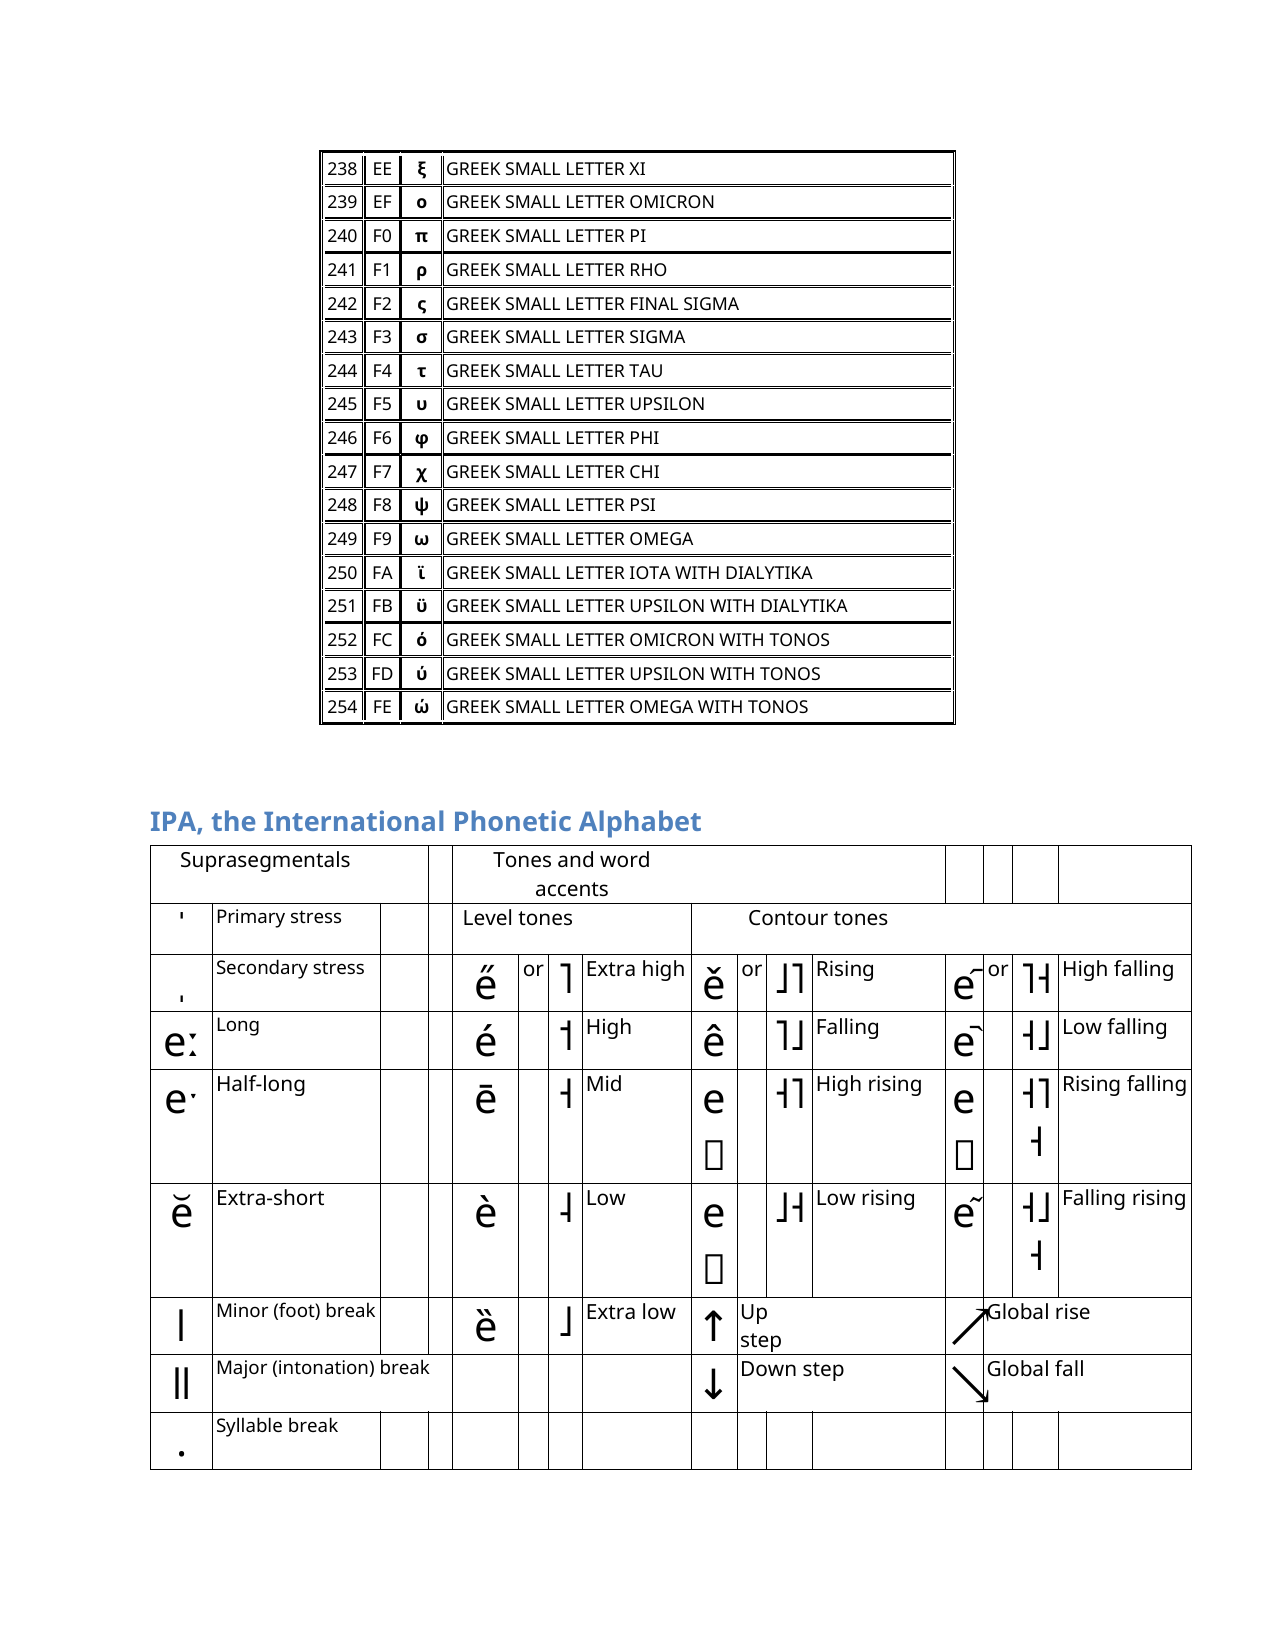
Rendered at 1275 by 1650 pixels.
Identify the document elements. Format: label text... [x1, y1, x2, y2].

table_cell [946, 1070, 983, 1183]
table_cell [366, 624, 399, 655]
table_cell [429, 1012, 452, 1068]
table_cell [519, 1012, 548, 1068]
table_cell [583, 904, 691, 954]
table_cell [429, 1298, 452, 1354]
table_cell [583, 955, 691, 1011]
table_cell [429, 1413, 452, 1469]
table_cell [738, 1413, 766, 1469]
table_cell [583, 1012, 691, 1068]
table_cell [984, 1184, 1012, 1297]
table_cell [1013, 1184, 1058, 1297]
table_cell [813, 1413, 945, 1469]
subtitle IPA, the International Phonetic Alphabet [150, 803, 1125, 839]
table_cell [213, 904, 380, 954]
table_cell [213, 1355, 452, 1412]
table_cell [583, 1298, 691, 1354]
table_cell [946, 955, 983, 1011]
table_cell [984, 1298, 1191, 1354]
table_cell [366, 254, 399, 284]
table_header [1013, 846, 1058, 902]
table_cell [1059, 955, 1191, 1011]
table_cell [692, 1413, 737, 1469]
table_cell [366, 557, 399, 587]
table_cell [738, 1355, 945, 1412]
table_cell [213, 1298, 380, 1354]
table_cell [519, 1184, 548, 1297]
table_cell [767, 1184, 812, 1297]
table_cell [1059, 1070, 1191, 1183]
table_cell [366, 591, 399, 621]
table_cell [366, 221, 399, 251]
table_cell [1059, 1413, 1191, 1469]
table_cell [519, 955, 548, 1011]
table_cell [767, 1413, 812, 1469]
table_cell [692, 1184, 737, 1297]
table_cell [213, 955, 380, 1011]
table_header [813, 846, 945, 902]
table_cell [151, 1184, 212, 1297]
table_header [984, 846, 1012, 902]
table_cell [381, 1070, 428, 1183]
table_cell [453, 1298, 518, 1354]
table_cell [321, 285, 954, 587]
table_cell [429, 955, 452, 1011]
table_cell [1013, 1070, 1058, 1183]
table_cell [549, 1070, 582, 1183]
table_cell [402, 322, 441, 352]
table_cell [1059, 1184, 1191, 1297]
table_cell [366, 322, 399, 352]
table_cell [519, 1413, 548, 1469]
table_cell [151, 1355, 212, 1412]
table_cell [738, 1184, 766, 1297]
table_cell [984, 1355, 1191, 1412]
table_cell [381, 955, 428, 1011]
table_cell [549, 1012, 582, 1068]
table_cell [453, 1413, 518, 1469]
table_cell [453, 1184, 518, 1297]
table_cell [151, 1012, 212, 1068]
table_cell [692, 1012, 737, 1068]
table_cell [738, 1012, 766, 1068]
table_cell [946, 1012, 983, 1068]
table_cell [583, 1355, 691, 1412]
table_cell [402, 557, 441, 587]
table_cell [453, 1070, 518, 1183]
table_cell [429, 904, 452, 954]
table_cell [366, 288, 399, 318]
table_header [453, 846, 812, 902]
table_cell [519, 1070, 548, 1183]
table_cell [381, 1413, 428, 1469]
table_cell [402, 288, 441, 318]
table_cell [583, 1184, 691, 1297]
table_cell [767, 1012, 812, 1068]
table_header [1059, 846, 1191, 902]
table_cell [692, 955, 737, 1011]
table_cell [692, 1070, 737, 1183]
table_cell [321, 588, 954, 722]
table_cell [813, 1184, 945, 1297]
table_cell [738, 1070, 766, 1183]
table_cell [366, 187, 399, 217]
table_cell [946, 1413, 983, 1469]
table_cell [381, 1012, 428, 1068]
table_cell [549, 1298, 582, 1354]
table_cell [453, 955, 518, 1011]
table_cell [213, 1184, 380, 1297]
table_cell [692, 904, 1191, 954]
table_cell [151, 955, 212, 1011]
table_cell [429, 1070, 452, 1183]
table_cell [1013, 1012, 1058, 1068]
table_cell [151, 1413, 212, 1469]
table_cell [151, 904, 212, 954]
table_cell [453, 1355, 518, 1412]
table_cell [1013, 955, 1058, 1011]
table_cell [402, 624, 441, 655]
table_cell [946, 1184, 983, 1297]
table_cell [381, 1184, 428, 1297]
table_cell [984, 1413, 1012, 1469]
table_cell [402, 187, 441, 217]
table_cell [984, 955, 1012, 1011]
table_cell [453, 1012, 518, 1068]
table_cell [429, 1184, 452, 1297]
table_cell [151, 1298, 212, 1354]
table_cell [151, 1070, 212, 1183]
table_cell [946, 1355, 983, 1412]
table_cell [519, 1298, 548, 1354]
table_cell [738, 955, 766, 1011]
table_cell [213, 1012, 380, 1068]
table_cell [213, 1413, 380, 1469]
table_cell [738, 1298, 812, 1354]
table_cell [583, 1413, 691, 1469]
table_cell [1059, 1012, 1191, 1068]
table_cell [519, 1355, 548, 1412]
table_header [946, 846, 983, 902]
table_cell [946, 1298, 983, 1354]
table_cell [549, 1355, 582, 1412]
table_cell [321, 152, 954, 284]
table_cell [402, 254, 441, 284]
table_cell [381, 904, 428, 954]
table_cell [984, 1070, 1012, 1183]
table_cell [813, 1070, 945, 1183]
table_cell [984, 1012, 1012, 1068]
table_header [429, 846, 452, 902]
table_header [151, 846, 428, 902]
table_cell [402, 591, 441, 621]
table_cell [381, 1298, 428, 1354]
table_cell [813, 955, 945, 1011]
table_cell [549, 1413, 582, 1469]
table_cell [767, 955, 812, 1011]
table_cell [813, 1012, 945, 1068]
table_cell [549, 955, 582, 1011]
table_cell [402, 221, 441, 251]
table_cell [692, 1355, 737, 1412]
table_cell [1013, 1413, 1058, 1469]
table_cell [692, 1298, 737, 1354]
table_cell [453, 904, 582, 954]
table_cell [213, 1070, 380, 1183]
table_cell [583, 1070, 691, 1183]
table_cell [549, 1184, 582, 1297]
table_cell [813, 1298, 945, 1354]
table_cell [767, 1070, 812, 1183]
